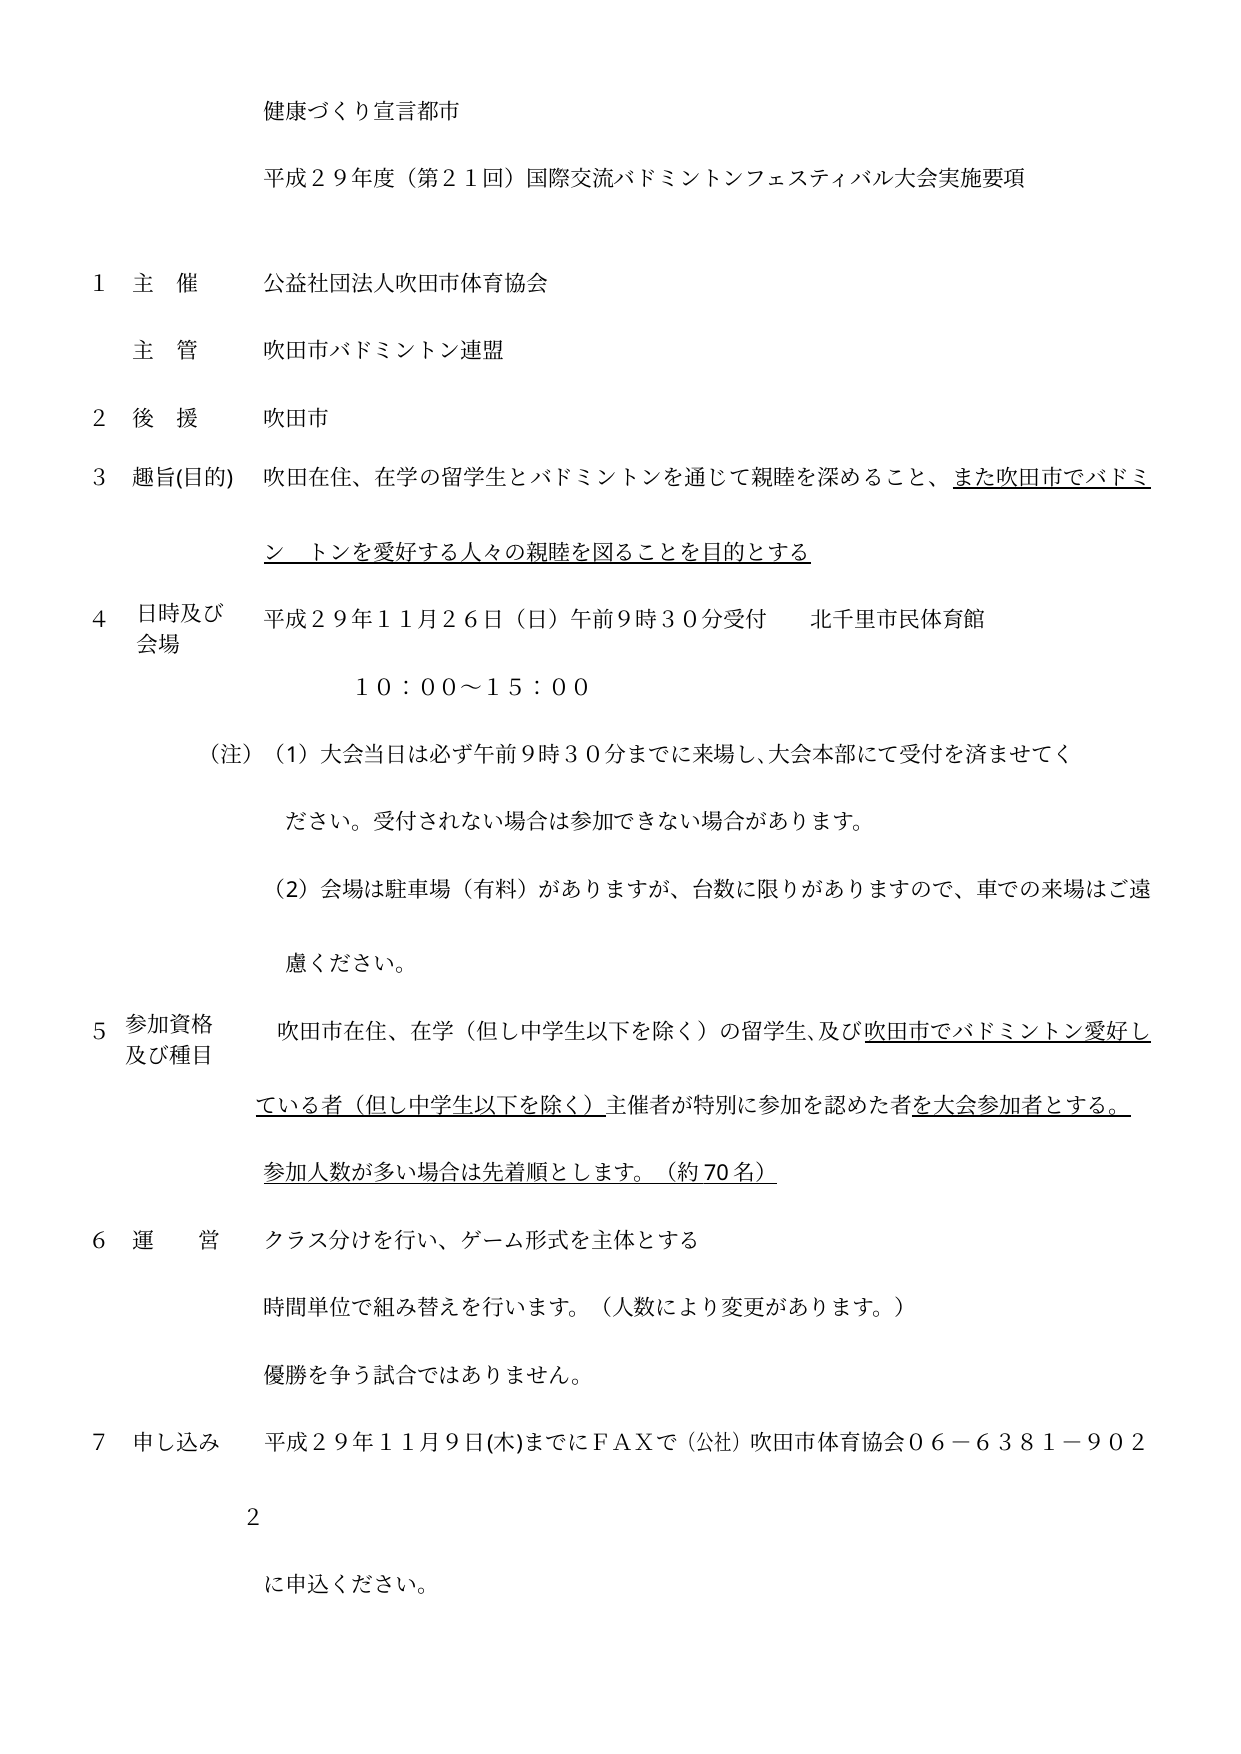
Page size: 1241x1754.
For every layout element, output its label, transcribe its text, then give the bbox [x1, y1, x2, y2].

text ２ 後 援 吹田市 [89, 387, 1152, 446]
text ４ 平成２９年１１月２６日（日）午前９時３０分受付 北千里市民体育館 [89, 588, 1152, 648]
text （注）（1）大会当日は必ず午前９時３０分までに来場し､大会本部にて受付を済ませてく [198, 723, 1152, 783]
text １ 主 催 公益社団法人吹田市体育協会 [89, 252, 1152, 312]
text 優勝を争う試合ではありません。 [89, 1344, 1152, 1403]
text ６ 運 営 クラス分けを行い、ゲーム形式を主体とする [89, 1209, 1152, 1269]
text に申込ください。 [89, 1553, 1152, 1613]
text （2）会場は駐車場（有料）がありますが、台数に限りがありますので、車での来場はご遠慮ください。 [264, 858, 1152, 992]
text ５ 吹田市在住、在学（但し中学生以下を除く）の留学生､及び吹田市でバドミントン愛好している者（但し中学生以下を除く）主催者が特別に参加を認めた者を大会参加者とする。 [89, 1000, 1152, 1134]
text ３ 趣旨(目的) 吹田在住、在学の留学生とバドミントンを通じて親睦を深めること、また吹田市でバドミン トンを愛好する人々の親睦を図ることを目的とする [89, 446, 1152, 581]
text 平成２９年度（第２１回）国際交流バドミントンフェスティバル大会実施要項 [89, 147, 1152, 207]
text 時間単位で組み替えを行います。（人数により変更があります。） [89, 1276, 1152, 1336]
text 主 管 吹田市バドミントン連盟 [89, 319, 1152, 379]
text ださい。受付されない場合は参加できない場合があります。 [286, 791, 1152, 850]
text ７ 申し込み 平成２９年１１月９日(木)までにＦＡＸで（公社）吹田市体育協会０６－６３８１－９０２２ [89, 1411, 1152, 1545]
text １０：００～１５：００ [89, 656, 1152, 715]
text 参加人数が多い場合は先着順とします。（約70名） [89, 1142, 1152, 1201]
text 健康づくり宣言都市 [89, 80, 1152, 140]
